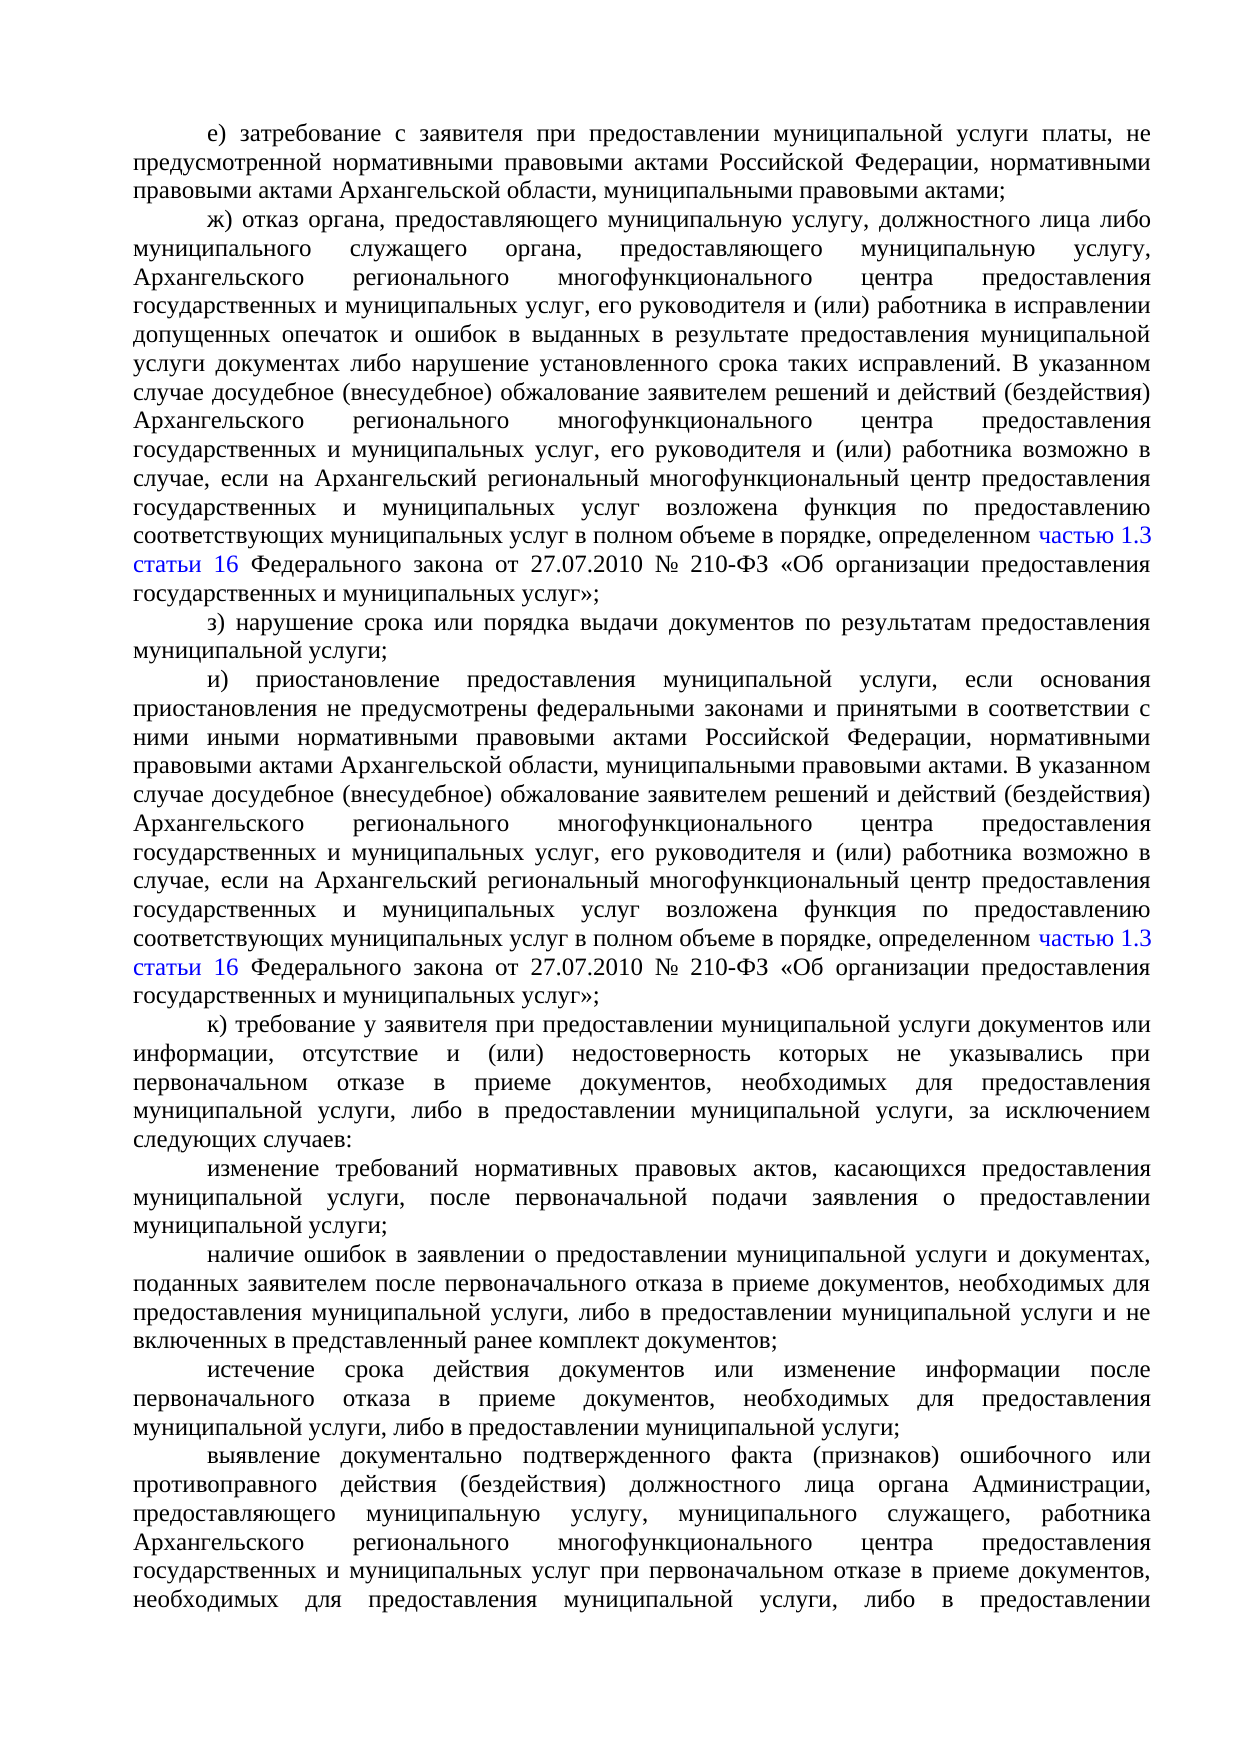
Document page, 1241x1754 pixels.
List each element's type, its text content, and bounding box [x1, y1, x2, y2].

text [133, 1441, 1152, 1613]
text изменение требований нормативных правовых актов, касающихся предоставления муниципальной услуги, после первоначальной подачи заявления о предоставлении муниципальной услуги; [133, 1153, 1152, 1239]
text к) требование у заявителя при предоставлении муниципальной услуги документов или информации, отсутствие и (или) недостоверность которых не указывались при первоначальном отказе в приеме документов, необходимых для предоставления муниципальной услуги, либо в предоставлении муниципальной услуги, за исключением следующих случаев: [133, 1009, 1152, 1153]
text ж) отказ органа, предоставляющего муниципальную услугу, должностного лица либо муниципального служащего органа, предоставляющего муниципальную услугу, Архангельского регионального многофункционального центра предоставления государственных и муниципальных услуг, его руководителя и (или) работника в исправлении допущенных опечаток и ошибок в выданных в результате предоставления муниципальной услуги документах либо нарушение установленного срока таких исправлений. В указанном случае досудебное (внесудебное) обжалование заявителем решений и действий (бездействия) Архангельского регионального многофункционального центра предоставления государственных и муниципальных услуг, его руководителя и (или) работника возможно в случае, если на Архангельский региональный многофункциональный центр предоставления государственных и муниципальных услуг возложена функция по предоставлению соответствующих муниципальных услуг в полном объеме в порядке, определенном частью 1.3 статьи 16 Федерального закона от 27.07.2010 № 210-ФЗ «Об организации предоставления государственных и муниципальных услуг»; [133, 204, 1152, 607]
text е) затребование с заявителя при предоставлении муниципальной услуги платы, не предусмотренной нормативными правовыми актами Российской Федерации, нормативными правовыми актами Архангельской области, муниципальными правовыми актами; [133, 118, 1152, 204]
text з) нарушение срока или порядка выдачи документов по результатам предоставления муниципальной услуги; [133, 607, 1152, 664]
text истечение срока действия документов или изменение информации после первоначального отказа в приеме документов, необходимых для предоставления муниципальной услуги, либо в предоставлении муниципальной услуги; [133, 1354, 1152, 1441]
text и) приостановление предоставления муниципальной услуги, если основания приостановления не предусмотрены федеральными законами и принятыми в соответствии с ними иными нормативными правовыми актами Российской Федерации, нормативными правовыми актами Архангельской области, муниципальными правовыми актами. В указанном случае досудебное (внесудебное) обжалование заявителем решений и действий (бездействия) Архангельского регионального многофункционального центра предоставления государственных и муниципальных услуг, его руководителя и (или) работника возможно в случае, если на Архангельский региональный многофункциональный центр предоставления государственных и муниципальных услуг возложена функция по предоставлению соответствующих муниципальных услуг в полном объеме в порядке, определенном частью 1.3 статьи 16 Федерального закона от 27.07.2010 № 210-ФЗ «Об организации предоставления государственных и муниципальных услуг»; [133, 664, 1152, 1009]
text наличие ошибок в заявлении о предоставлении муниципальной услуги и документах, поданных заявителем после первоначального отказа в приеме документов, необходимых для предоставления муниципальной услуги, либо в предоставлении муниципальной услуги и не включенных в представленный ранее комплект документов; [133, 1239, 1152, 1354]
